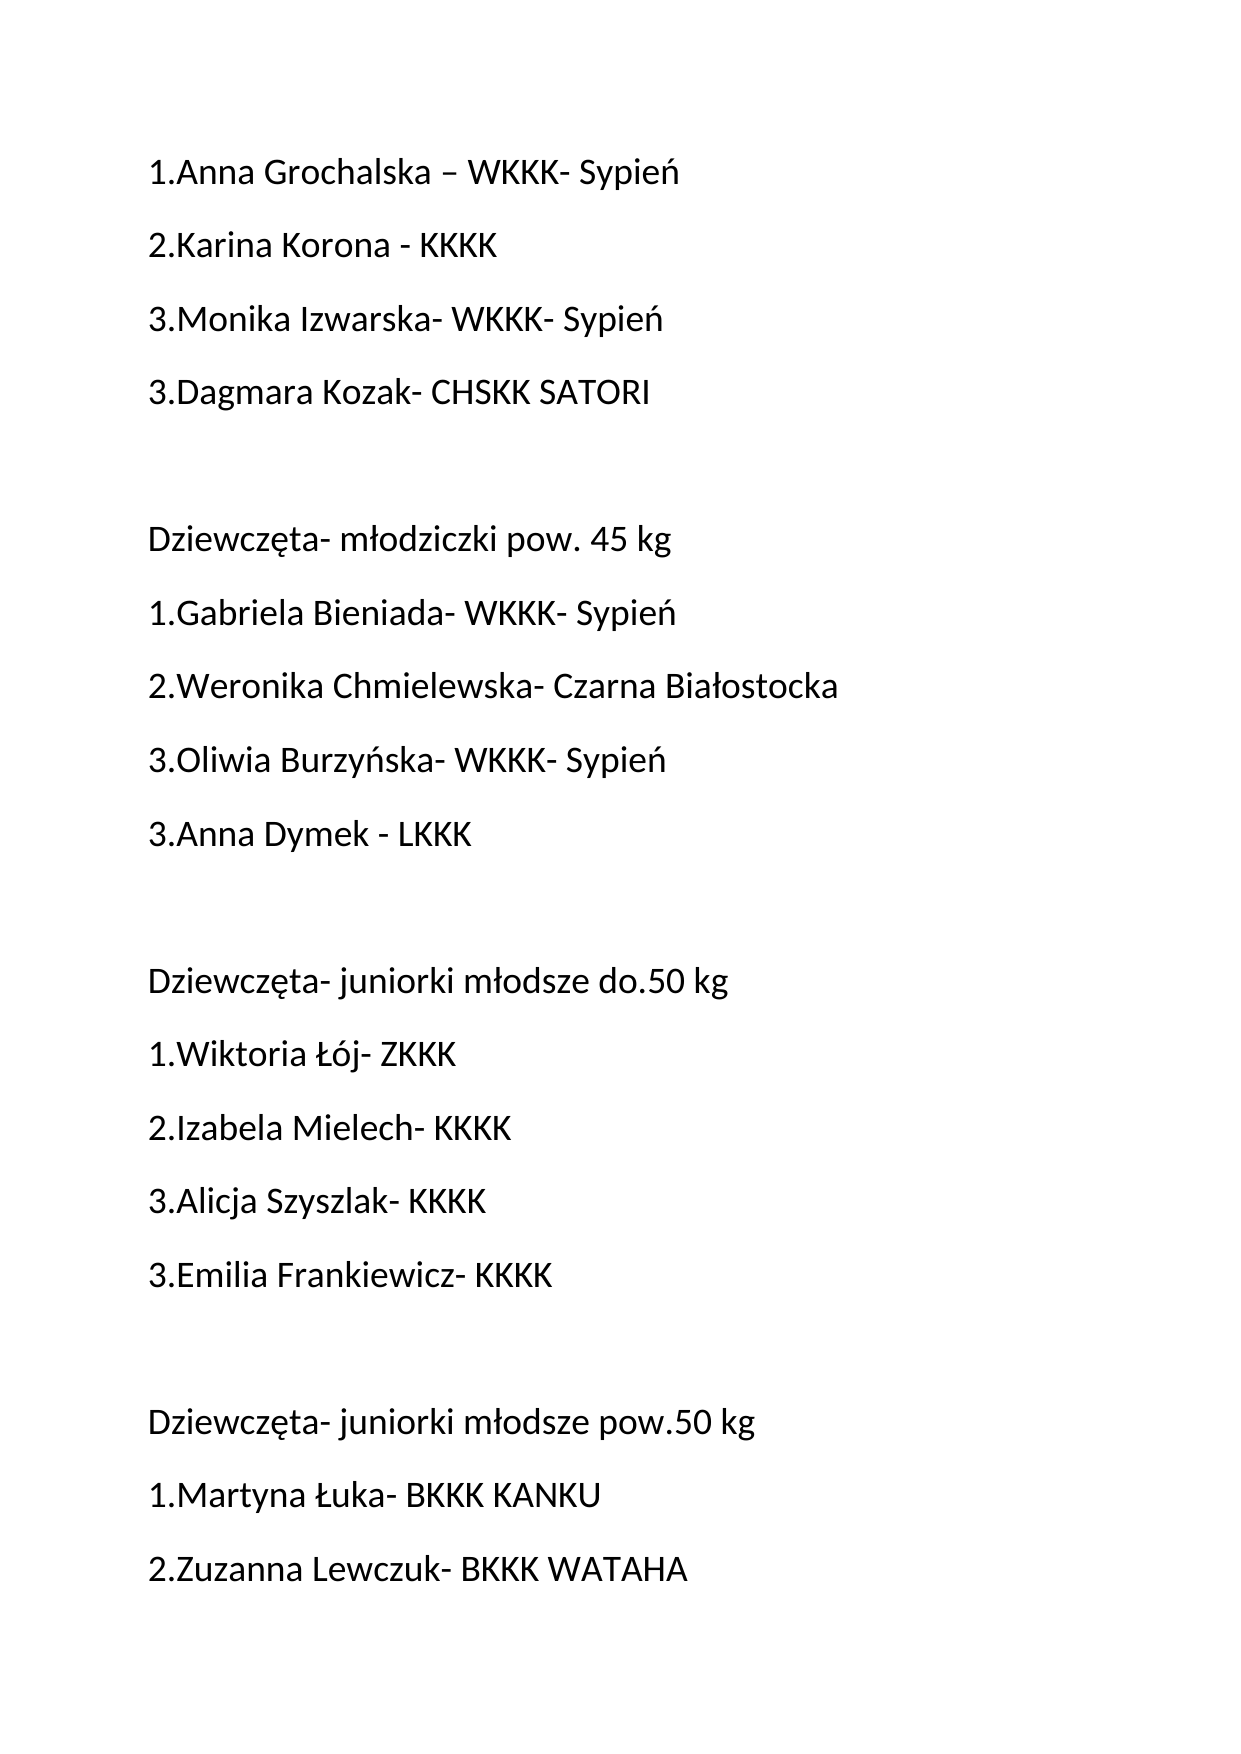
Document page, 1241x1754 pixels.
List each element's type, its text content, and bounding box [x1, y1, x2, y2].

text 3.Anna Dymek - LKKK [148, 809, 1093, 855]
text Dziewczęta- juniorki młodsze do.50 kg [148, 957, 1093, 1002]
text 2.Izabela Mielech- KKKK [148, 1104, 1093, 1149]
text Dziewczęta- młodziczki pow. 45 kg [148, 515, 1093, 561]
text 1.Gabriela Bieniada- WKKK- Sypień [148, 589, 1093, 635]
text 3.Emilia Frankiewicz- KKKK [148, 1251, 1093, 1297]
text Dziewczęta- juniorki młodsze pow.50 kg [148, 1398, 1093, 1444]
text 3.Dagmara Kozak- CHSKK SATORI [148, 368, 1093, 414]
text 3.Monika Izwarska- WKKK- Sypień [148, 295, 1093, 341]
text 1.Wiktoria Łój- ZKKK [148, 1030, 1093, 1076]
text 2.Zuzanna Lewczuk- BKKK WATAHA [148, 1545, 1093, 1591]
text 1.Martyna Łuka- BKKK KANKU [148, 1471, 1093, 1517]
text 3.Oliwia Burzyńska- WKKK- Sypień [148, 736, 1093, 782]
text 3.Alicja Szyszlak- KKKK [148, 1177, 1093, 1223]
text 1.Anna Grochalska – WKKK- Sypień [148, 148, 1093, 193]
text 2.Karina Korona - KKKK [148, 221, 1093, 267]
text 2.Weronika Chmielewska- Czarna Białostocka [148, 662, 1093, 708]
